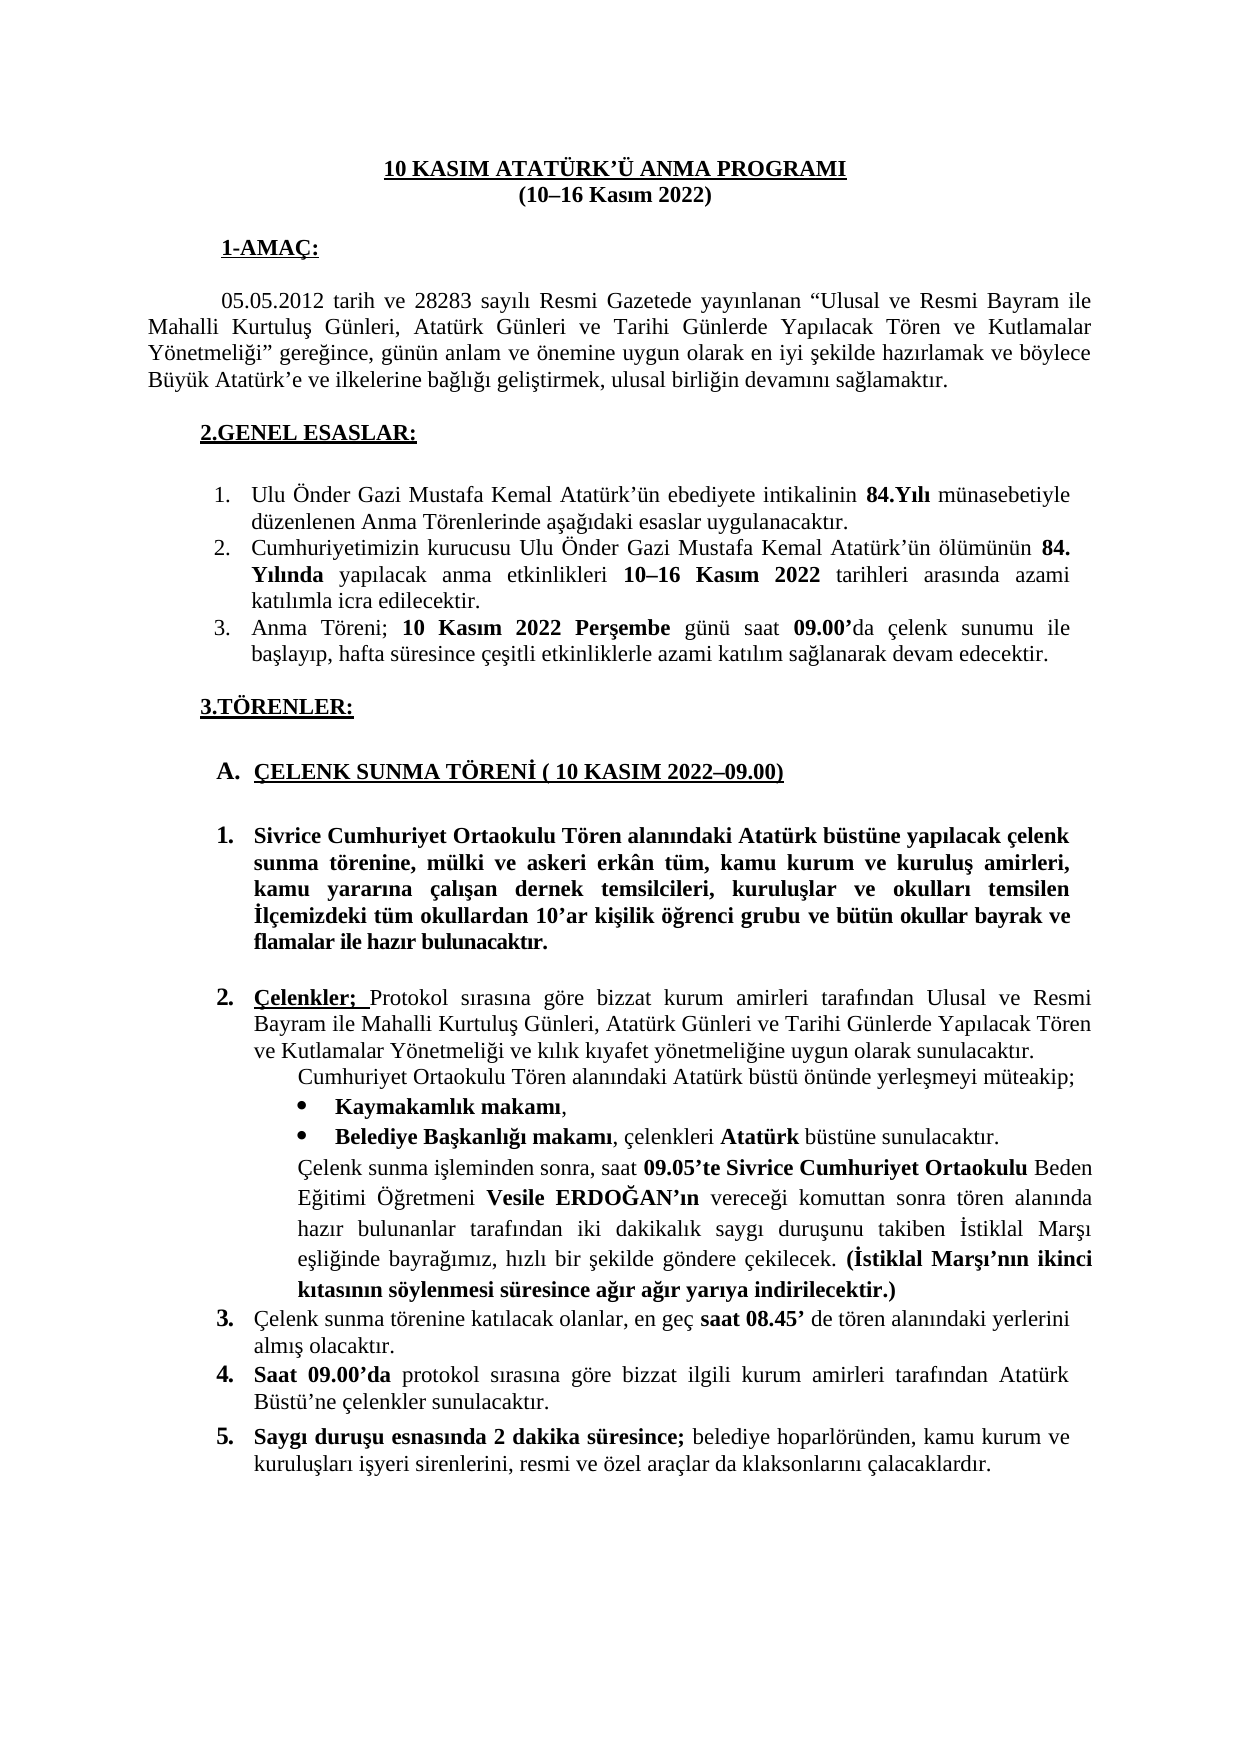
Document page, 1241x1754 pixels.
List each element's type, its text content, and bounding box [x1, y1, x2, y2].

text 1-AMAÇ: [221, 234, 1093, 260]
list Belediye Başkanlığı makamı, çelenkleri Atatürk büstüne sunulacaktır. [297, 1120, 1093, 1151]
list Ulu Önder Gazi Mustafa Kemal Atatürk’ün ebediyete intikalinin 84.Yılı münasebetiyle düzenlenen Anma Törenlerinde aşağıdaki esaslar uygulanacaktır. [213, 482, 1070, 534]
subtitle 3.TÖRENLER: [200, 693, 1093, 720]
subtitle Anma Töreni; 10 Kasım 2022 Perşembe günü saat 09.00’da çelenk sunumu ile başlayıp, hafta süresince çeşitli etkinliklerle azami katılım sağlanarak devam edecektir. [213, 614, 1070, 667]
text Cumhuriyet Ortaokulu Tören alanındaki Atatürk büstü önünde yerleşmeyi müteakip; [148, 1063, 1102, 1089]
text 2.GENEL ESASLAR: [200, 418, 1093, 445]
list Cumhuriyetimizin kurucusu Ulu Önder Gazi Mustafa Kemal Atatürk’ün ölümünün 84. Yılında yapılacak anma etkinlikleri 10–16 Kasım 2022 tarihleri arasında azami katılımla icra edilecektir. [213, 534, 1070, 613]
list Çelenk sunma törenine katılacak olanlar, en geç saat 08.45’ de tören alanındaki yerlerini almış olacaktır. [216, 1303, 1070, 1358]
subtitle Saat 09.00’da protokol sırasına göre bizzat ilgili kurum amirleri tarafından Atatürk Büstü’ne çelenkler sunulacaktır. [216, 1359, 1070, 1414]
list ÇELENK SUNMA TÖRENİ ( 10 KASIM 2022–09.00) [216, 756, 1093, 784]
list Kaymakamlık makamı, [297, 1090, 1093, 1120]
subtitle 10 KASIM ATATÜRK’Ü ANMA PROGRAMI [378, 155, 852, 181]
list Sivrice Cumhuriyet Ortaokulu Tören alanındaki Atatürk büstüne yapılacak çelenk sunma törenine, mülki ve askeri erkân tüm, kamu kurum ve kuruluş amirleri, kamu yararına çalışan dernek temsilcileri, kuruluşlar ve okulları temsilen İlçemizdeki tüm okullardan 10’ar kişilik öğrenci grubu ve bütün okullar bayrak ve flamalar ile hazır bulunacaktır. [216, 820, 1071, 954]
text Çelenk sunma işleminden sonra, saat 09.05’te Sivrice Cumhuriyet Ortaokulu Beden Eğitimi Öğretmeni Vesile ERDOĞAN’ın vereceği komuttan sonra tören alanında hazır bulunanlar tarafından iki dakikalık saygı duruşunu takiben İstiklal Marşı eşliğinde bayrağımız, hızlı bir şekilde göndere çekilecek. (İstiklal Marşı’nın ikinci kıtasının söylenmesi süresince ağır ağır yarıya indirilecektir.) [297, 1151, 1093, 1303]
list Çelenkler; Protokol sırasına göre bizzat kurum amirleri tarafından Ulusal ve Resmi Bayram ile Mahalli Kurtuluş Günleri, Atatürk Günleri ve Tarihi Günlerde Yapılacak Tören ve Kutlamalar Yönetmeliği ve kılık kıyafet yönetmeliğine uygun olarak sunulacaktır. [216, 982, 1093, 1063]
list Saygı duruşu esnasında 2 dakika süresince; belediye hoparlöründen, kamu kurum ve kuruluşları işyeri sirenlerini, resmi ve özel araçlar da klaksonlarını çalacaklardır. [216, 1421, 1070, 1476]
text 05.05.2012 tarih ve 28283 sayılı Resmi Gazetede yayınlanan “Ulusal ve Resmi Bayram ile Mahalli Kurtuluş Günleri, Atatürk Günleri ve Tarihi Günlerde Yapılacak Tören ve Kutlamalar Yönetmeliği” gereğince, günün anlam ve önemine uygun olarak en iyi şekilde hazırlamak ve böylece Büyük Atatürk’e ve ilkelerine bağlığı geliştirmek, ulusal birliğin devamını sağlamaktır. [148, 287, 1093, 392]
text (10–16 Kasım 2022) [378, 181, 852, 208]
